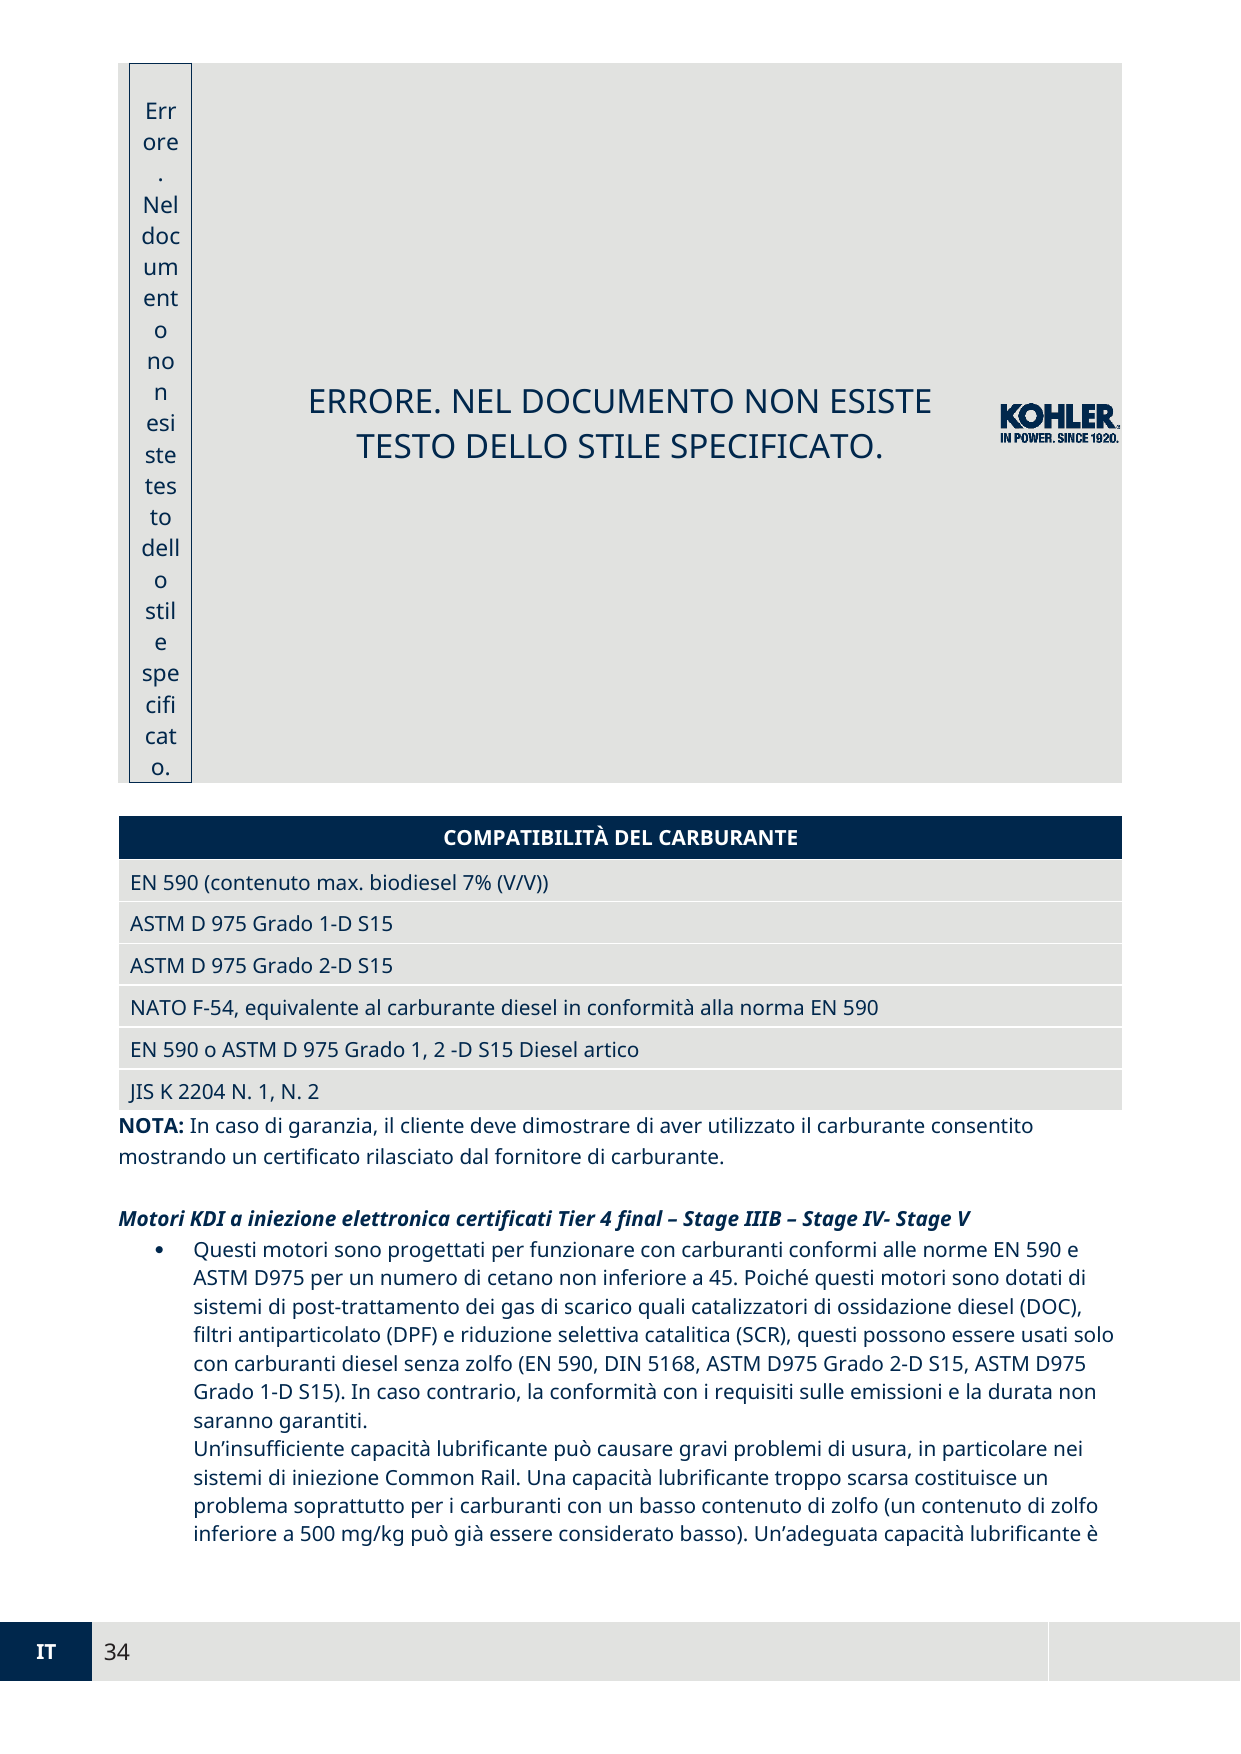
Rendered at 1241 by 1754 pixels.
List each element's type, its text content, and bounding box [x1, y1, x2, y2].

table_cell ASTM D 975 Grado 2-D S15 [119, 944, 1122, 984]
table_header COMPATIBILITÀ DEL CARBURANTE [119, 816, 1122, 859]
table_cell EN 590 (contenuto max. biodiesel 7% (V/V)) [119, 860, 1122, 901]
table_cell JIS K 2204 N. 1, N. 2 [119, 1070, 1122, 1110]
list Questi motori sono progettati per funzionare con carburanti conformi alle norme EN 590 e ASTM D975 per un numero di cetano non inferiore a 45. Poiché questi motori sono dotati di sistemi di post-trattamento dei gas di scarico quali catalizzatori di ossidazione diesel (DOC), filtri antiparticolato (DPF) e riduzione selettiva catalitica (SCR), questi possono essere usati solo con carburanti diesel senza zolfo (EN 590, DIN 5168, ASTM D975 Grado 2-D S15, ASTM D975 Grado 1-D S15). In caso contrario, la conformità con i requisiti sulle emissioni e la durata non saranno garantiti. Un’insufficiente capacità lubrificante può causare gravi problemi di usura, in particolare nei sistemi di iniezione Common Rail. Una capacità lubrificante troppo scarsa costituisce un problema soprattutto per i carburanti con un basso contenuto di zolfo (un contenuto di zolfo inferiore a 500 mg/kg può già essere considerato basso). Un’adeguata capacità lubrificante è garantita dall’uso degli additivi adeguati nei carburanti diesel a basso contenuto di zolfo (‹50 mg/kg) o senza zolfo (‹10 mg/kg o ‹15 mg/kg), secondo le norme EN 590 e ASTM D 975. La capacità lubrificante dei carburanti diesel a basso contenuto di zolfo o senza zolfo che non rispettano tali norme deve essere garantita dall’uso di additivi. Il parametro indicatore di una capacità lubrificante sufficiente è dato da un'estensione dell'usura di 460 micrometri nel test HFRR (EN ISO 12156-1). [156, 1235, 1122, 1548]
table_cell NATO F-54, equivalente al carburante diesel in conformità alla norma EN 590 [119, 986, 1122, 1026]
picture [1000, 403, 1121, 443]
text NOTA: In caso di garanzia, il cliente deve dimostrare di aver utilizzato il carburante consentito mostrando un certificato rilasciato dal fornitore di carburante. [118, 1111, 1122, 1171]
text Motori KDI a iniezione elettronica certificati Tier 4 final – Stage IIIB – Stage IV- Stage V [118, 1173, 1122, 1233]
table_cell EN 590 o ASTM D 975 Grado 1, 2 -D S15 Diesel artico [119, 1028, 1122, 1068]
table_cell ASTM D 975 Grado 1-D S15 [119, 902, 1122, 943]
